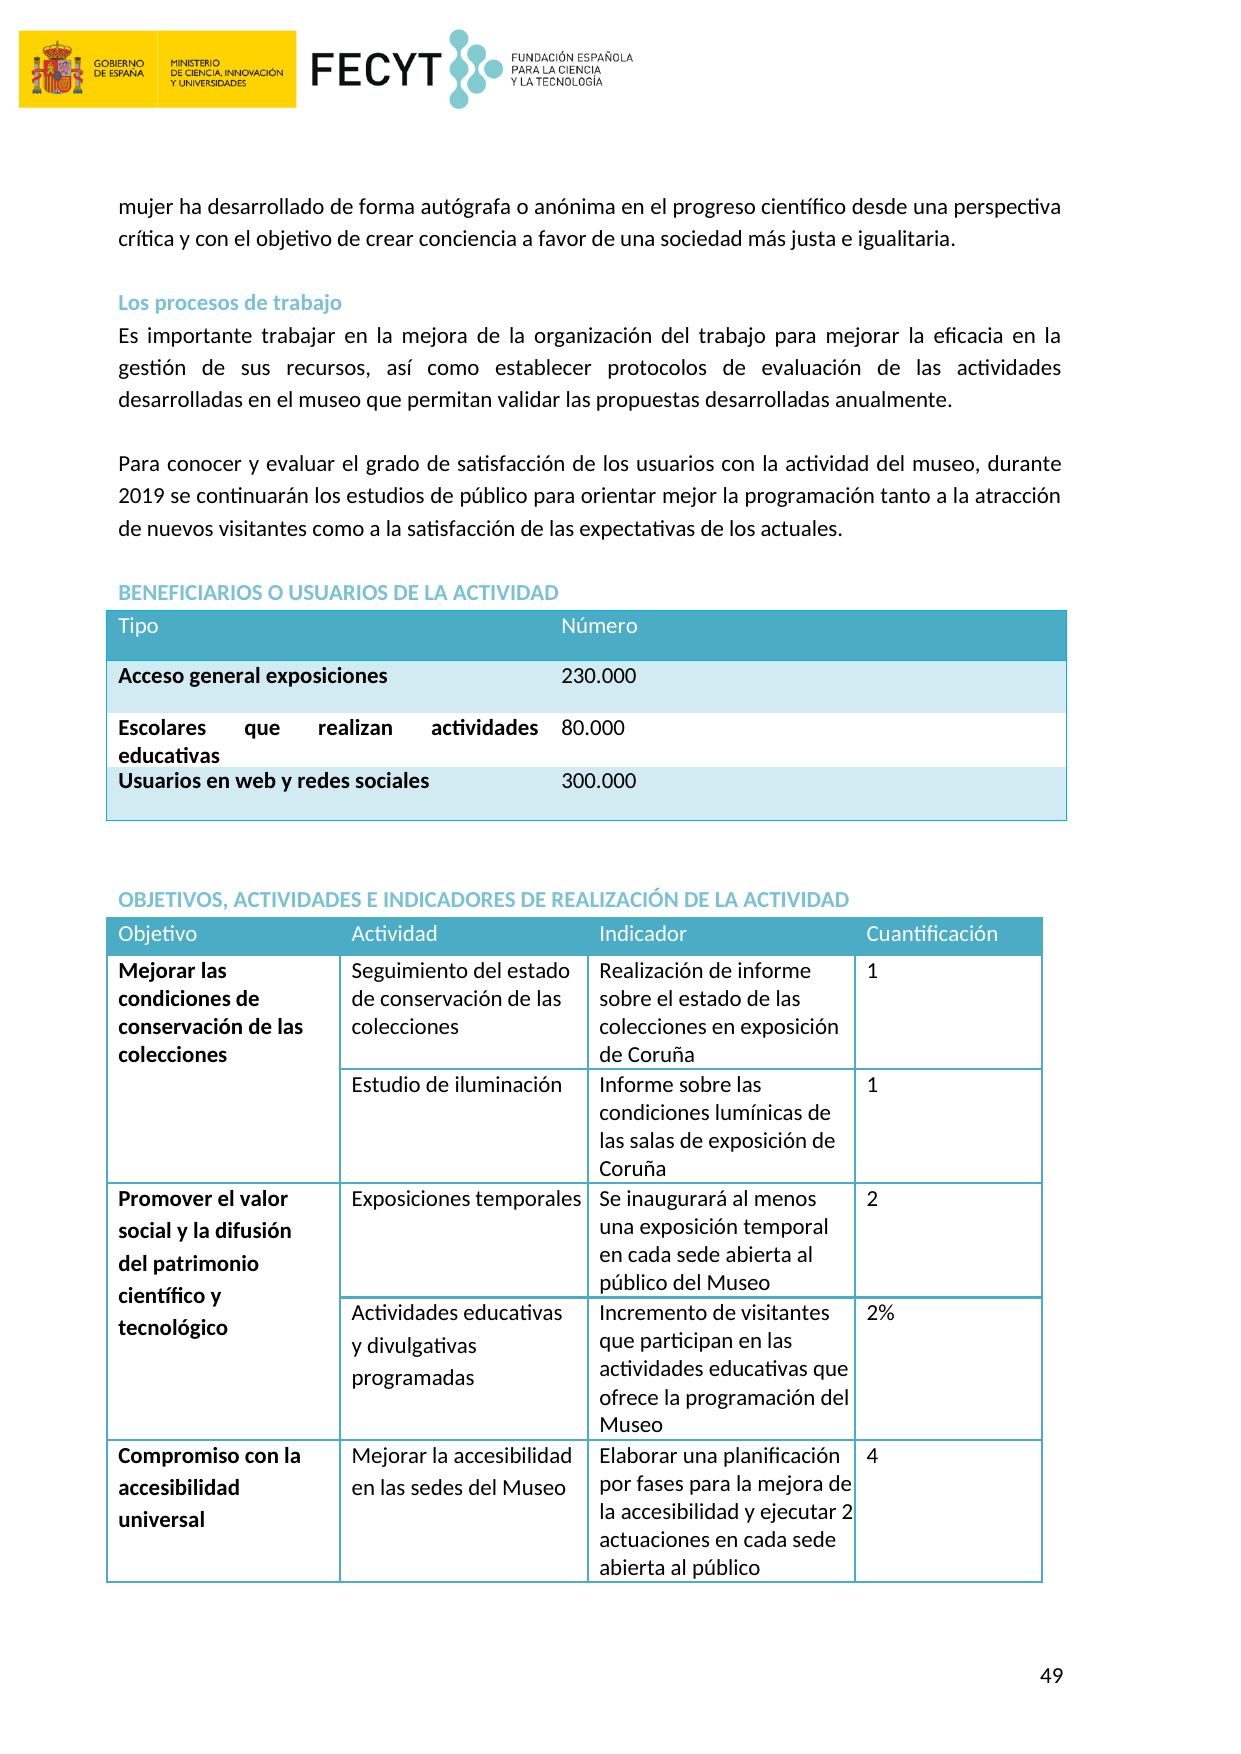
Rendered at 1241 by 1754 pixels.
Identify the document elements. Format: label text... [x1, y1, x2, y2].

table_cell Estudio de iluminación [341, 1070, 587, 1182]
table_cell Mejorar la accesibilidad en las sedes del Museo [341, 1441, 587, 1581]
table_header Actividad [341, 919, 587, 954]
table_cell Acceso general exposiciones [107, 661, 550, 713]
table_cell Elaborar una planificación por fases para la mejora de la accesibilidad y ejecutar 2 actuaciones en cada sede abierta al público [589, 1441, 854, 1581]
table_header Número [550, 611, 1066, 660]
table_cell 1 [856, 956, 1041, 1068]
table_cell Escolares que realizan actividades educativas [107, 714, 550, 767]
table_header Objetivo [108, 919, 339, 954]
table_cell 230.000 [550, 661, 1066, 713]
table_cell 300.000 [550, 767, 1066, 820]
table_cell Exposiciones temporales [341, 1184, 587, 1296]
table_cell Mejorar las condiciones de conservación de las colecciones [108, 956, 339, 1182]
table_header Cuantificación [856, 919, 1041, 954]
table_cell Informe sobre las condiciones lumínicas de las salas de exposición de Coruña [589, 1070, 854, 1182]
text Es importante trabajar en la mejora de la organización del trabajo para mejorar la eficacia en la gestión de sus recursos, así como establecer protocolos de evaluación de las actividades desarrolladas en el museo que permitan validar las propuestas desarrolladas anualmente. [118, 321, 1063, 413]
table_header Indicador [589, 919, 854, 954]
text OBJETIVOS, ACTIVIDADES E INDICADORES DE REALIZACIÓN DE LA ACTIVIDAD [118, 885, 1063, 913]
text Para conocer y evaluar el grado de satisfacción de los usuarios con la actividad del museo, durante 2019 se continuarán los estudios de público para orientar mejor la programación tanto a la atracción de nuevos visitantes como a la satisfacción de las expectativas de los actuales. [118, 449, 1063, 542]
text BENEFICIARIOS O USUARIOS DE LA ACTIVIDAD [118, 578, 1063, 606]
table_cell 4 [856, 1441, 1041, 1581]
table_cell Actividades educativas y divulgativas programadas [341, 1299, 587, 1439]
table_cell Se inaugurará al menos una exposición temporal en cada sede abierta al público del Museo [589, 1184, 854, 1296]
table_header Tipo [107, 611, 550, 660]
table_cell 2% [856, 1299, 1041, 1439]
table_cell Realización de informe sobre el estado de las colecciones en exposición de Coruña [589, 956, 854, 1068]
table_cell 2 [856, 1184, 1041, 1296]
table_cell Usuarios en web y redes sociales [107, 767, 550, 820]
table_cell Promover el valor social y la difusión del patrimonio científico y tecnológico [108, 1184, 339, 1439]
picture [0, 1, 1233, 179]
table_cell Seguimiento del estado de conservación de las colecciones [341, 956, 587, 1068]
text Los procesos de trabajo [118, 288, 1063, 317]
table_cell Incremento de visitantes que participan en las actividades educativas que ofrece la programación del Museo [589, 1299, 854, 1439]
table_cell 1 [856, 1070, 1041, 1182]
table_cell Compromiso con la accesibilidad universal [108, 1441, 339, 1581]
table_cell 80.000 [550, 714, 1066, 767]
